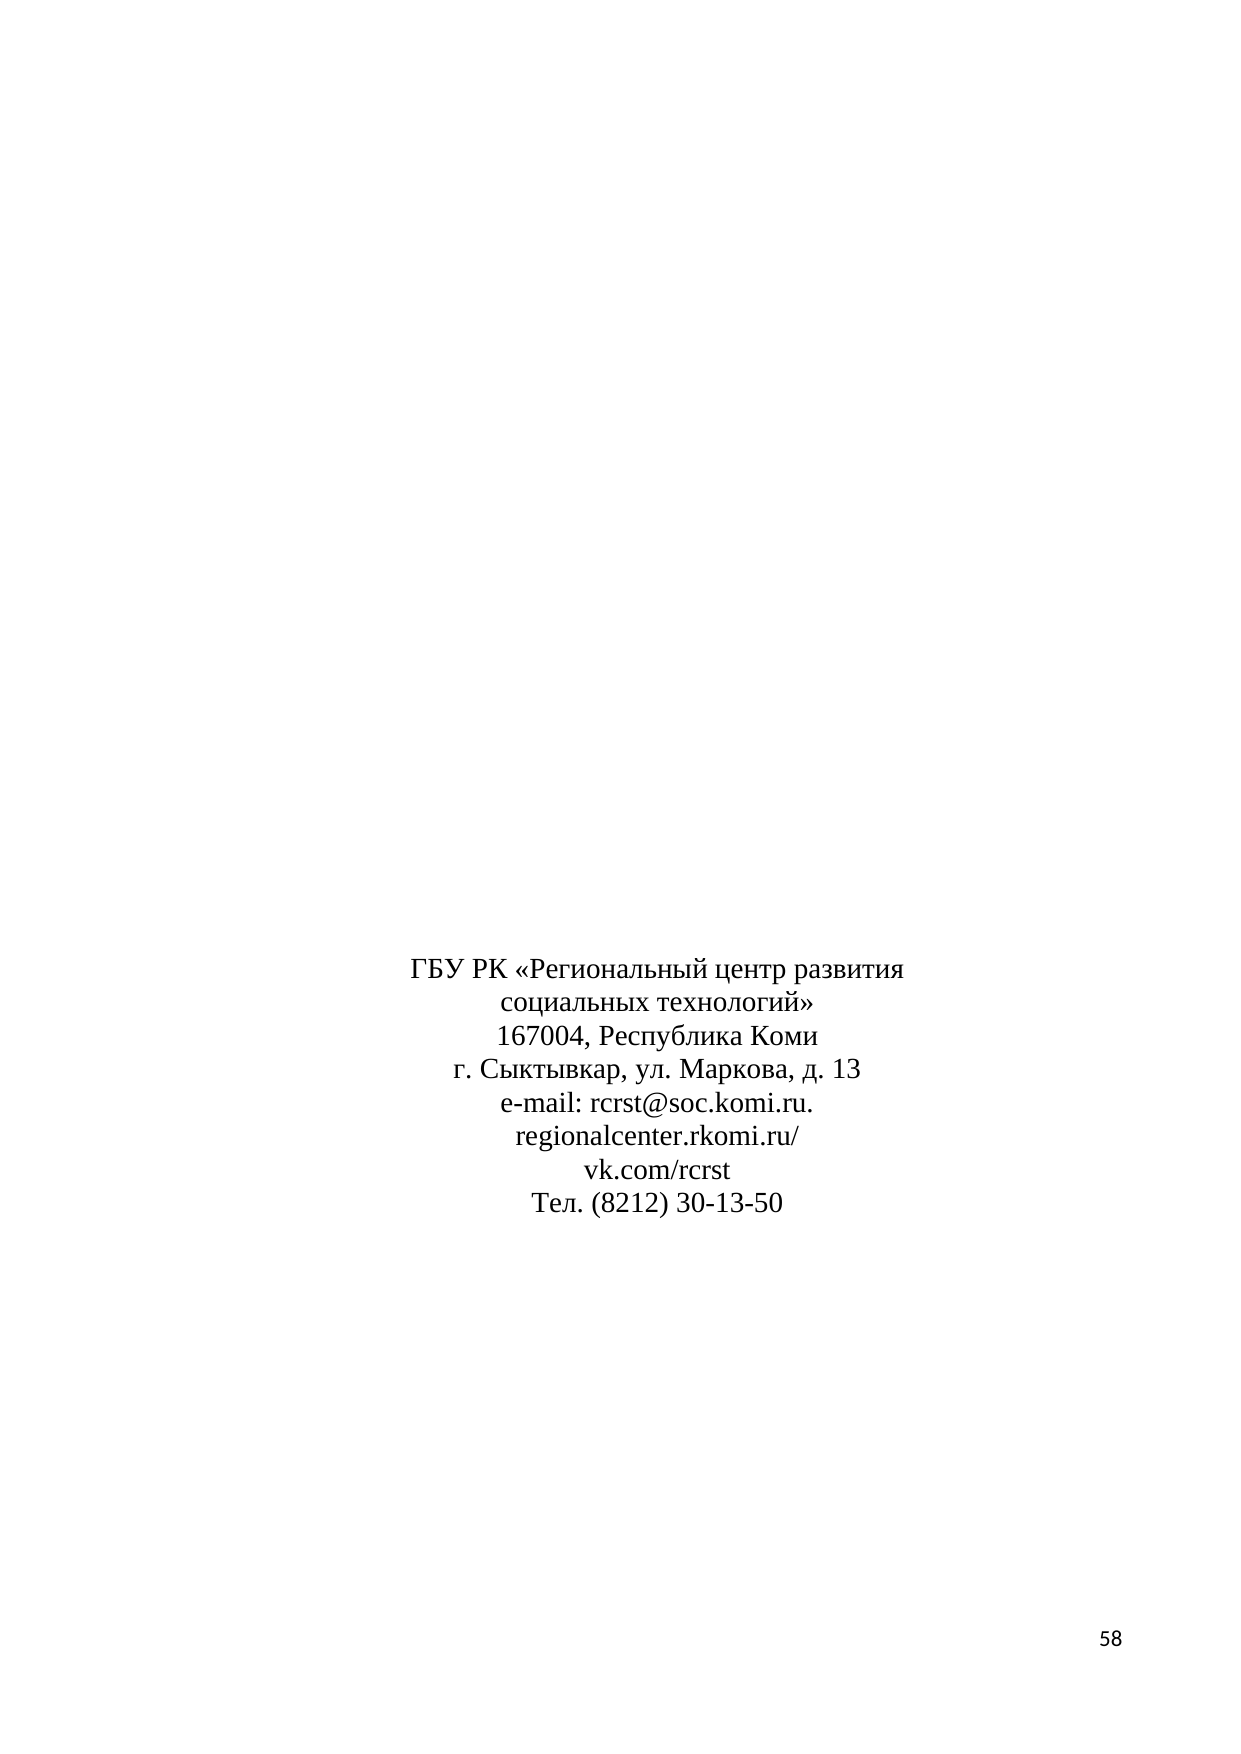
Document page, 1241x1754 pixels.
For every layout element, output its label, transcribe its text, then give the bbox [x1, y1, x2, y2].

text Тел. (8212) 30-13-50 [118, 1186, 1122, 1219]
text социальных технологий» [118, 984, 1122, 1018]
text vk.com/rcrst [118, 1152, 1122, 1186]
text г. Сыктывкар, ул. Маркова, д. 13 [118, 1051, 1122, 1085]
text regionalcenter.rkomi.ru/ [118, 1118, 1122, 1152]
text 167004, Республика Коми [118, 1018, 1122, 1051]
text e-mail: rcrst@soc.komi.ru. [118, 1085, 1122, 1118]
text ГБУ РК «Региональный центр развития [118, 951, 1122, 984]
